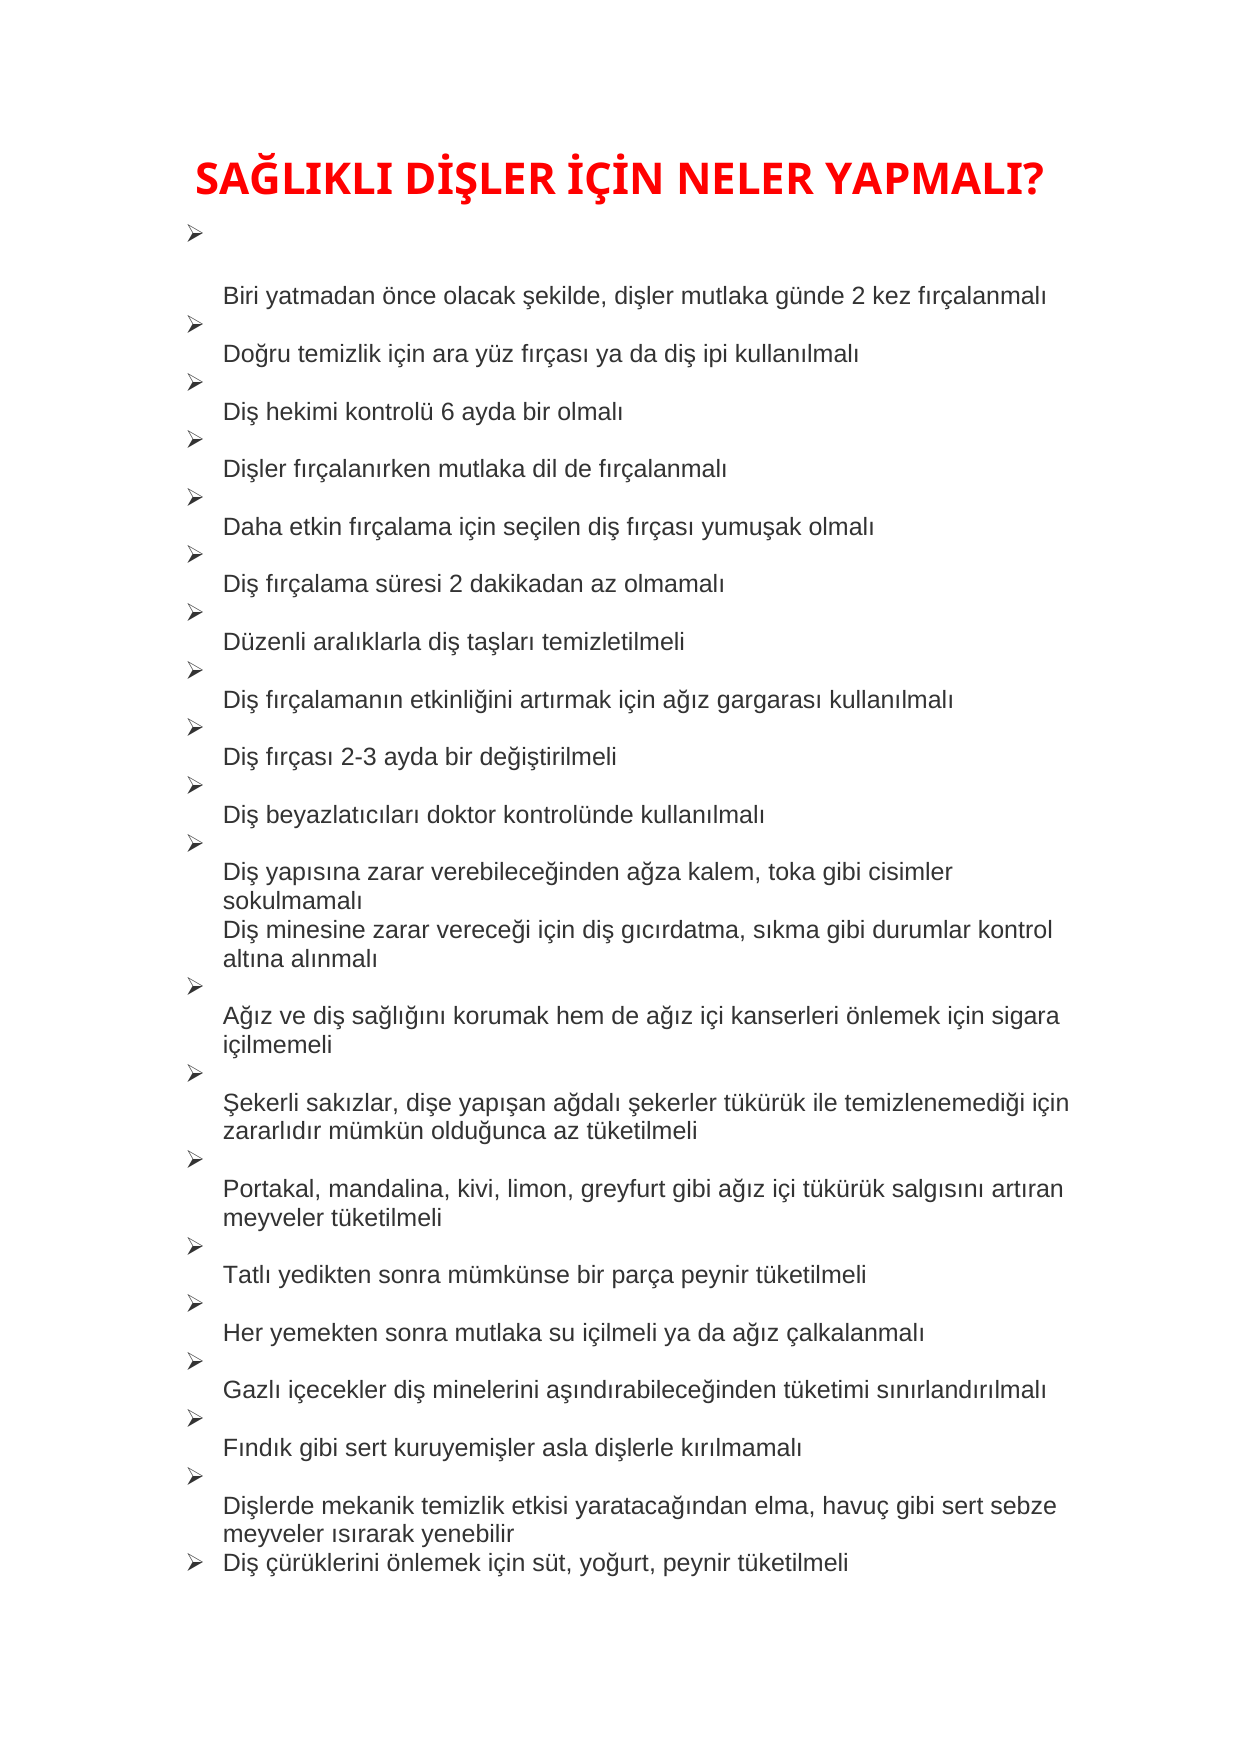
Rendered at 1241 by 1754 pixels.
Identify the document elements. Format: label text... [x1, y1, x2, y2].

list Diş yapısına zarar verebileceğinden ağza kalem, toka gibi cisimler sokulmamalı Diş minesine zarar vereceği için diş gıcırdatma, sıkma gibi durumlar kontrol altına alınmalı [185, 828, 1093, 972]
list Diş çürüklerini önlemek için süt, yoğurt, peynir tüketilmeli [185, 1548, 1093, 1605]
list Portakal, mandalina, kivi, limon, greyfurt gibi ağız içi tükürük salgısını artıran meyveler tüketilmeli [185, 1145, 1093, 1231]
list Şekerli sakızlar, dişe yapışan ağdalı şekerler tükürük ile temizlenemediği için zararlıdır mümkün olduğunca az tüketilmeli [185, 1059, 1093, 1145]
list Daha etkin fırçalama için seçilen diş fırçası yumuşak olmalı [185, 483, 1093, 541]
list Diş fırçası 2-3 ayda bir değiştirilmeli [185, 713, 1093, 771]
list Her yemekten sonra mutlaka su içilmeli ya da ağız çalkalanmalı [185, 1289, 1093, 1347]
text SAĞLIKLI DİŞLER İÇİN NELER YAPMALI? [148, 148, 1093, 207]
list Tatlı yedikten sonra mümkünse bir parça peynir tüketilmeli [185, 1231, 1093, 1289]
list Gazlı içecekler diş minelerini aşındırabileceğinden tüketimi sınırlandırılmalı [185, 1347, 1093, 1404]
list Diş fırçalamanın etkinliğini artırmak için ağız gargarası kullanılmalı [185, 656, 1093, 713]
list Diş fırçalama süresi 2 dakikadan az olmamalı [185, 541, 1093, 598]
list Doğru temizlik için ara yüz fırçası ya da diş ipi kullanılmalı [185, 310, 1093, 368]
list Dişler fırçalanırken mutlaka dil de fırçalanmalı [185, 425, 1093, 483]
list Dişlerde mekanik temizlik etkisi yaratacağından elma, havuç gibi sert sebze meyveler ısırarak yenebilir [185, 1462, 1093, 1548]
list Biri yatmadan önce olacak şekilde, dişler mutlaka günde 2 kez fırçalanmalı [185, 223, 1093, 310]
list Diş hekimi kontrolü 6 ayda bir olmalı [185, 368, 1093, 425]
list Ağız ve diş sağlığını korumak hem de ağız içi kanserleri önlemek için sigara içilmemeli [185, 972, 1093, 1059]
list Fındık gibi sert kuruyemişler asla dişlerle kırılmamalı [185, 1404, 1093, 1462]
list Diş beyazlatıcıları doktor kontrolünde kullanılmalı [185, 771, 1093, 828]
list Düzenli aralıklarla diş taşları temizletilmeli [185, 598, 1093, 656]
